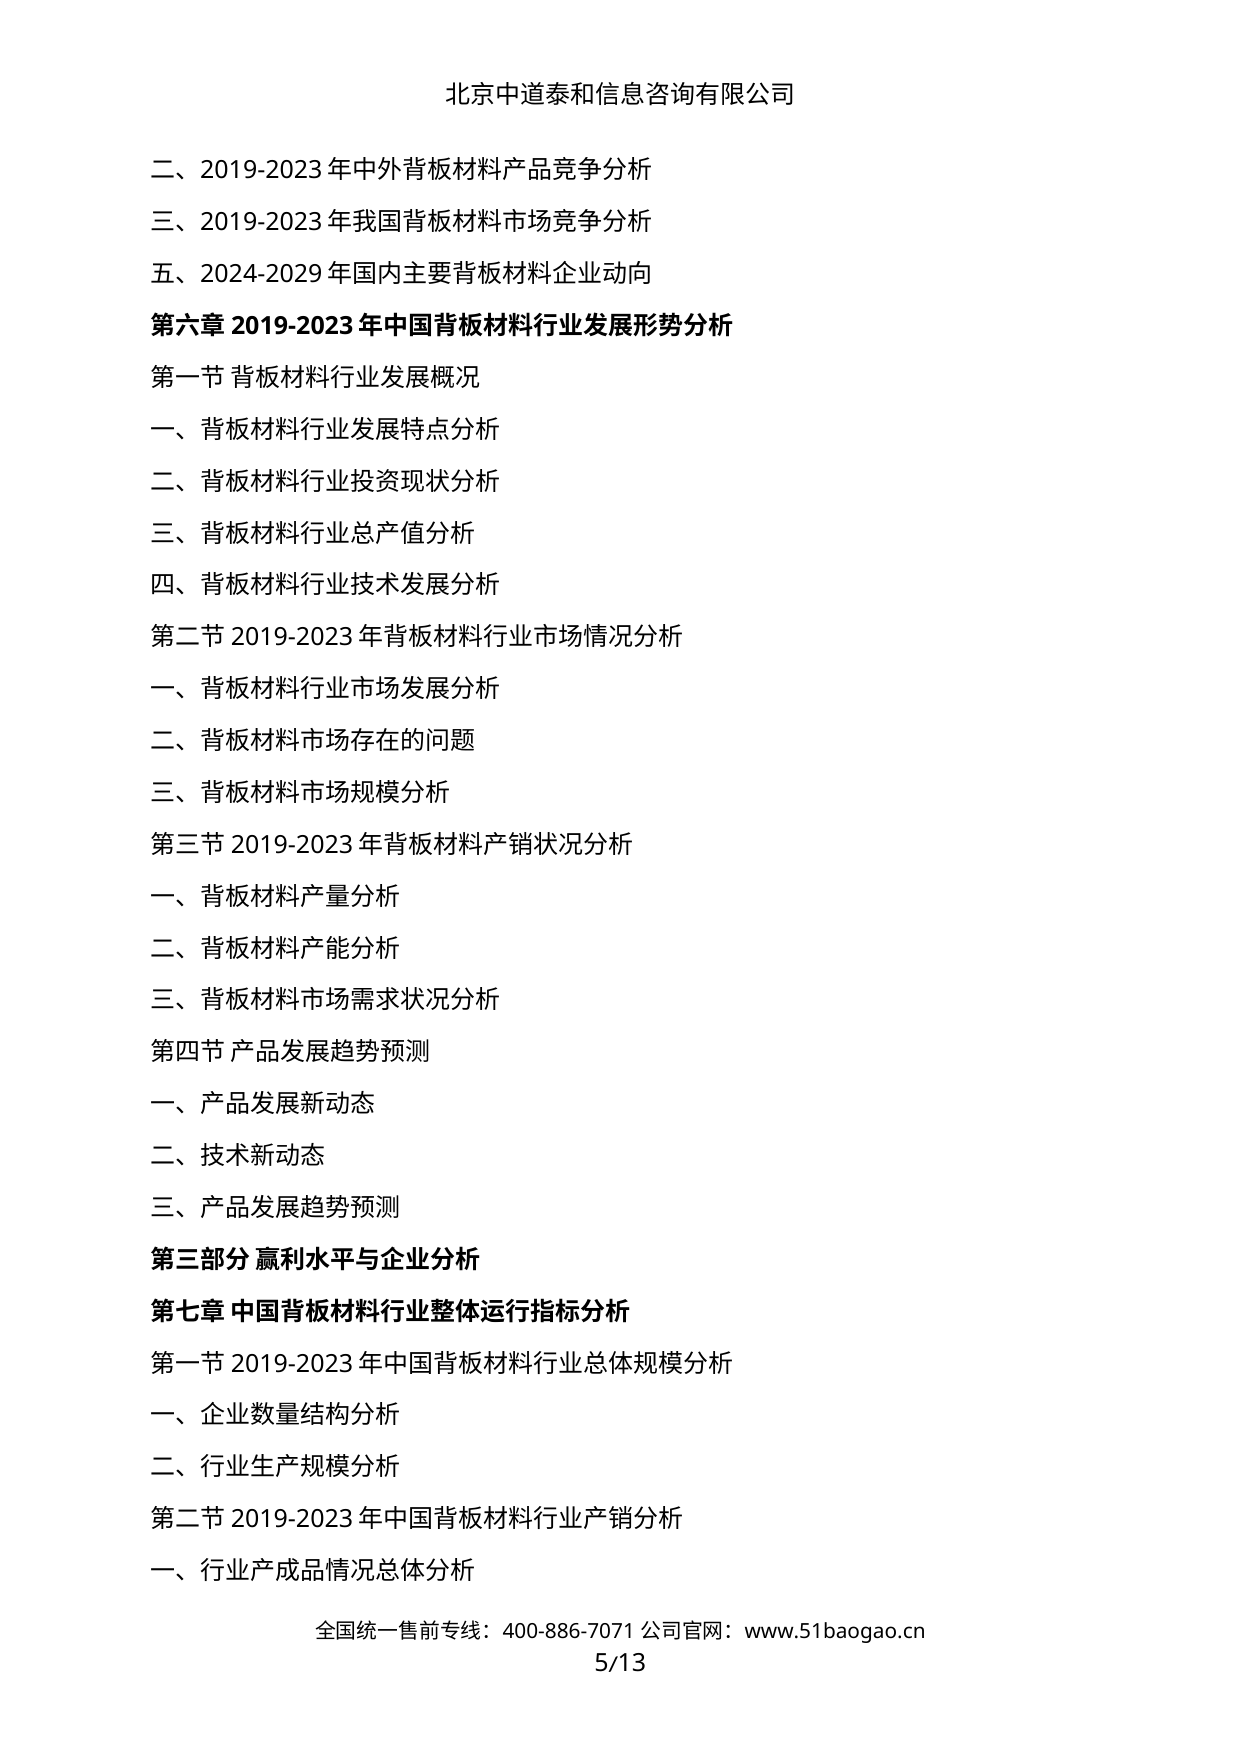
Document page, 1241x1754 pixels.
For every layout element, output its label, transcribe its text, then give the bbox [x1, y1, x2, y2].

text 第三节 2019-2023年背板材料产销状况分析 [150, 824, 1090, 861]
text 一、产品发展新动态 [150, 1084, 1090, 1120]
text 一、背板材料行业发展特点分析 [150, 409, 1090, 446]
text 三、背板材料行业总产值分析 [150, 513, 1090, 549]
text 第一节 2019-2023年中国背板材料行业总体规模分析 [150, 1343, 1090, 1379]
text 一、企业数量结构分析 [150, 1395, 1090, 1431]
text 二、背板材料行业投资现状分析 [150, 461, 1090, 497]
text 二、2019-2023年中外背板材料产品竞争分析 [150, 150, 1090, 186]
text 三、产品发展趋势预测 [150, 1187, 1090, 1224]
text 三、背板材料市场需求状况分析 [150, 980, 1090, 1016]
text 四、背板材料行业技术发展分析 [150, 565, 1090, 601]
text 一、背板材料产量分析 [150, 876, 1090, 912]
text 第三部分 赢利水平与企业分析 [150, 1239, 1090, 1276]
text 二、背板材料市场存在的问题 [150, 721, 1090, 757]
text 一、背板材料行业市场发展分析 [150, 669, 1090, 705]
text 二、技术新动态 [150, 1136, 1090, 1172]
text 第二节 2019-2023年中国背板材料行业产销分析 [150, 1499, 1090, 1535]
text 二、背板材料产能分析 [150, 928, 1090, 964]
text 第四节 产品发展趋势预测 [150, 1032, 1090, 1068]
text 二、行业生产规模分析 [150, 1447, 1090, 1483]
text 第六章 2019-2023年中国背板材料行业发展形势分析 [150, 306, 1090, 342]
text 三、2019-2023年我国背板材料市场竞争分析 [150, 202, 1090, 238]
text 第七章 中国背板材料行业整体运行指标分析 [150, 1291, 1090, 1327]
text 五、2024-2029年国内主要背板材料企业动向 [150, 254, 1090, 290]
text 第二节 2019-2023年背板材料行业市场情况分析 [150, 617, 1090, 653]
text 一、行业产成品情况总体分析 [150, 1551, 1090, 1587]
text 三、背板材料市场规模分析 [150, 772, 1090, 809]
text 第一节 背板材料行业发展概况 [150, 357, 1090, 394]
